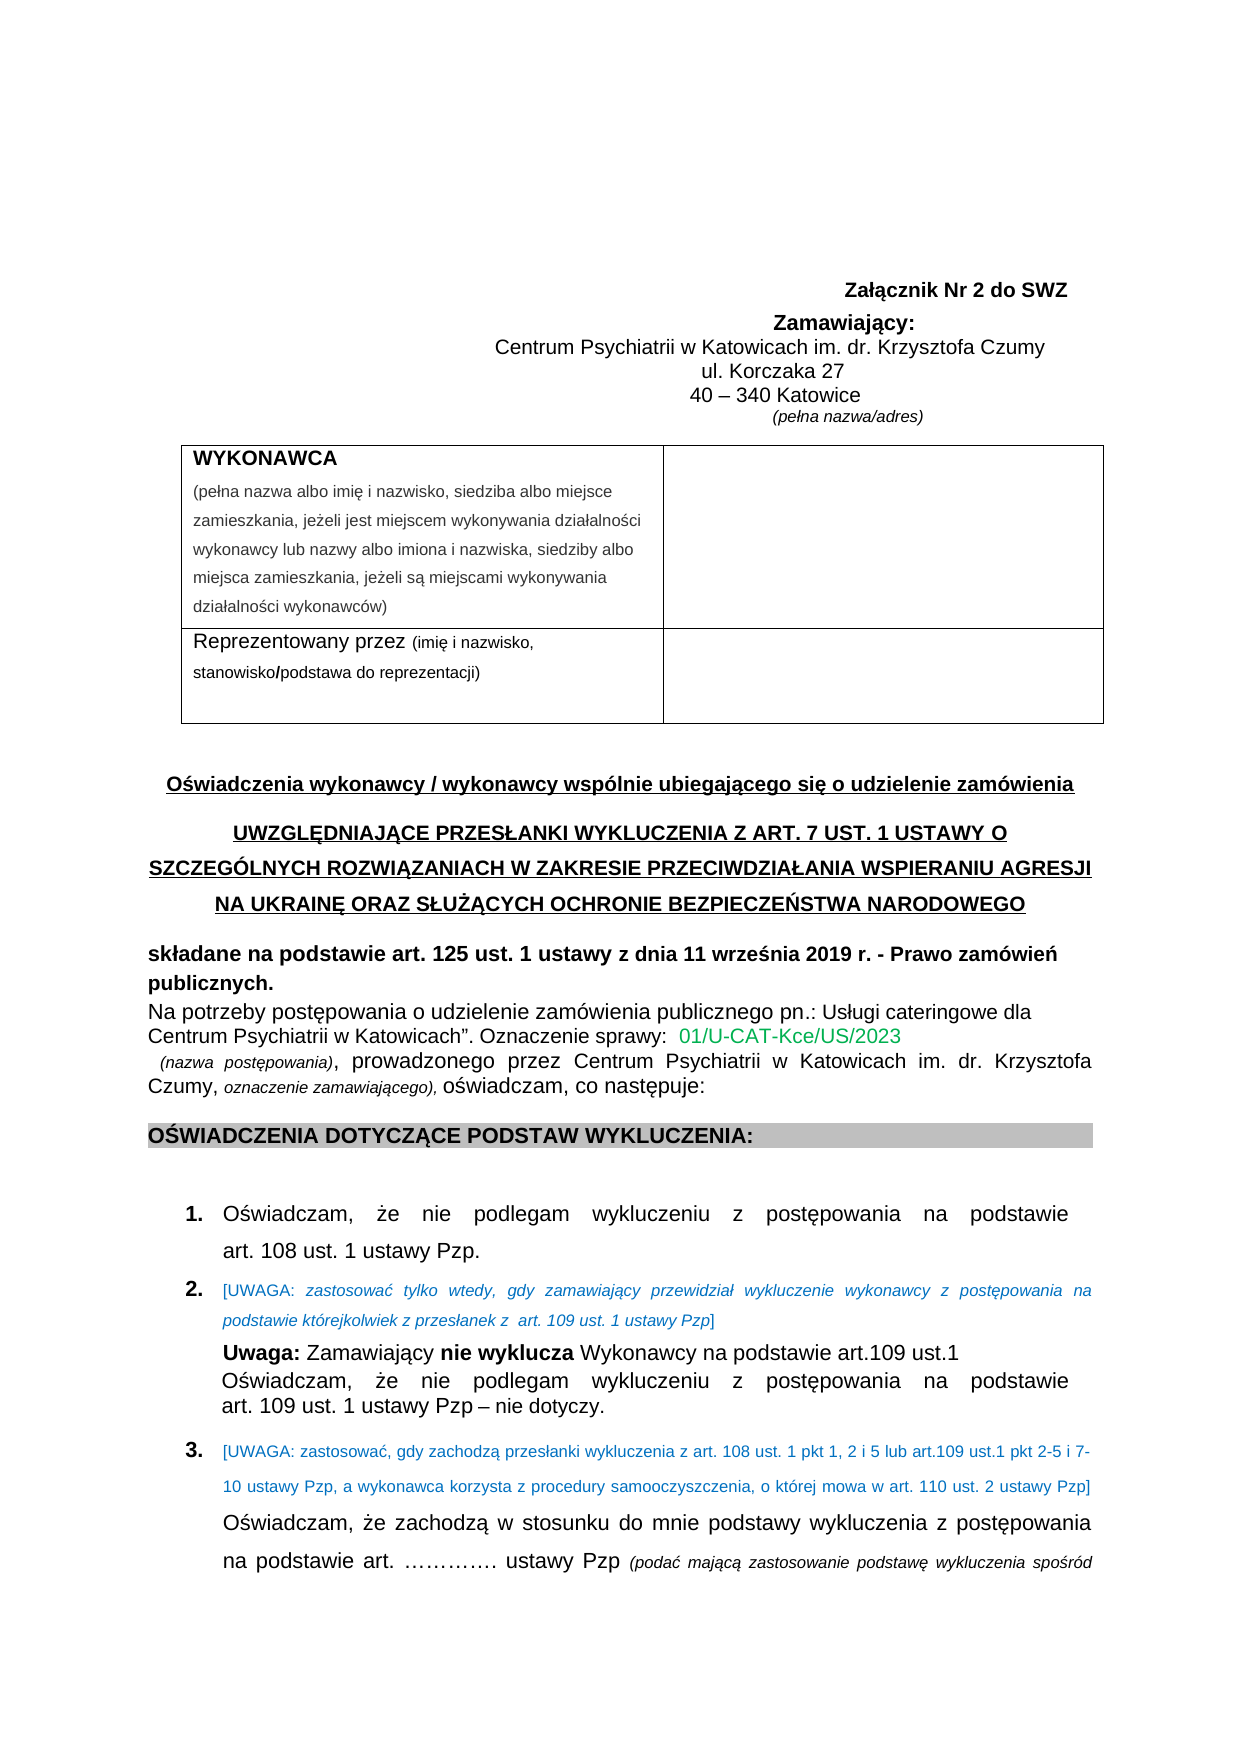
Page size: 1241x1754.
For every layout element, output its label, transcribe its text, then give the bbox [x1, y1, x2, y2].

list Uwaga: Zamawiający nie wyklucza Wykonawcy na podstawie art.109 ust.1 [223, 1340, 1093, 1365]
text 40 – 340 Katowice [148, 383, 1093, 407]
table_cell [664, 629, 1103, 722]
text Załącznik Nr 2 do SWZ [193, 278, 1093, 302]
list [UWAGA: zastosować tylko wtedy, gdy zamawiający przewidział wykluczenie wykonawcy z postępowania na podstawie którejkolwiek z przesłanek z art. 109 ust. 1 ustawy Pzp] [185, 1276, 1093, 1330]
text (nazwa postępowania), prowadzonego przez Centrum Psychiatrii w Katowicach im. dr. Krzysztofa Czumy, oznaczenie zamawiającego), oświadczam, co następuje: [148, 1048, 1093, 1098]
text składane na podstawie art. 125 ust. 1 ustawy z dnia 11 września 2019 r. - Prawo zamówień publicznych. [148, 941, 1093, 995]
list Oświadczam, że nie podlegam wykluczeniu z postępowania na podstawie art. 109 ust. 1 ustawy Pzp – nie dotyczy. [221, 1367, 1093, 1418]
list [185, 1437, 1093, 1573]
text UWZGLĘDNIAJĄCE PRZESŁANKI WYKLUCZENIA Z ART. 7 UST. 1 USTAWY o szczególnych rozwiązaniach w zakresie przeciwdziałania wspieraniu agresji na Ukrainę oraz służących ochronie bezpieczeństwa narodowego [148, 820, 1093, 916]
table_header [664, 446, 1103, 628]
table_cell Reprezentowany przez (imię i nazwisko, stanowisko/podstawa do reprezentacji) [182, 629, 663, 722]
text ul. Korczaka 27 [148, 359, 1093, 383]
table_header WYKONAWCA (pełna nazwa albo imię i nazwisko, siedziba albo miejsce zamieszkania, jeżeli jest miejscem wykonywania działalności wykonawcy lub nazwy albo imiona i nazwiska, siedziby albo miejsca zamieszkania, jeżeli są miejscami wykonywania działalności wykonawców) [182, 446, 663, 628]
text OŚWIADCZENIA DOTYCZĄCE PODSTAW WYKLUCZENIA: [148, 1123, 1093, 1148]
text Zamawiający: [694, 309, 1093, 335]
list Oświadczam, że nie podlegam wykluczeniu z postępowania na podstawie art. 108 ust. 1 ustawy Pzp. [185, 1201, 1093, 1264]
text Na potrzeby postępowania o udzielenie zamówienia publicznego pn.: Usługi cateringowe dla Centrum Psychiatrii w Katowicach”. Oznaczenie sprawy: 01/U-CAT-Kce/US/2023 [148, 998, 1093, 1048]
text Oświadczenia wykonawcy / wykonawcy wspólnie ubiegającego się o udzielenie zamówienia [148, 772, 1093, 796]
text (pełna nazwa/adres) [768, 407, 1093, 426]
subtitle Centrum Psychiatrii w Katowicach im. dr. Krzysztofa Czumy [148, 335, 1093, 359]
